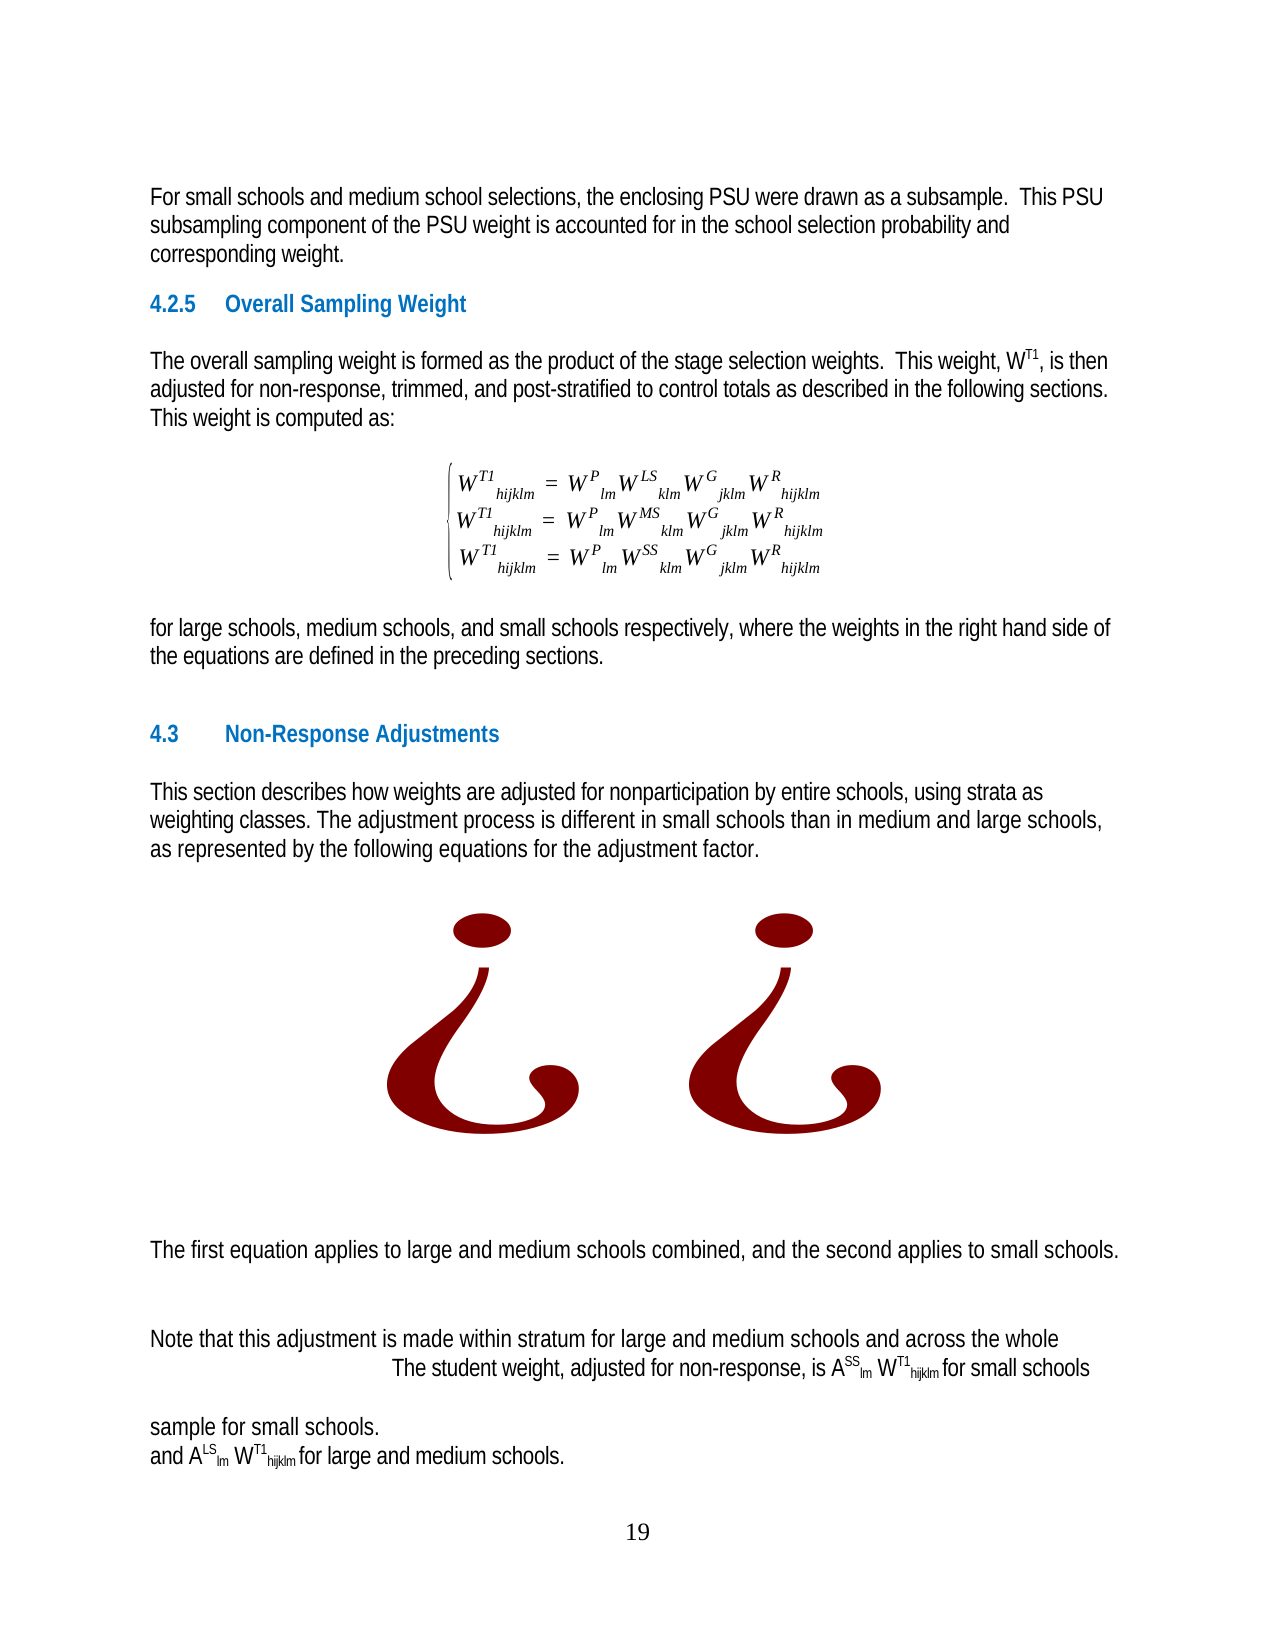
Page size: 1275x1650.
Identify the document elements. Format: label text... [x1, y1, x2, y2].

text The first equation applies to large and medium schools combined, and the second applies to small schools. Note that this adjustment is made within stratum for large and medium schools and across the whole sample for small schools. The student weight, adjusted for non-response, is ASSlm WT1hijklm for small schools and ALSlm WT1hijklm for large and medium schools. [150, 1176, 1125, 1469]
subtitle 4.3 Non-Response Adjustments [150, 719, 1125, 748]
text for large schools, medium schools, and small schools respectively, where the weights in the right hand side of the equations are defined in the preceding sections. [150, 612, 1125, 670]
text The overall sampling weight is formed as the product of the stage selection weights. This weight, WT1, is then adjusted for non-response, trimmed, and post-stratified to control totals as described in the following sections. This weight is computed as: [150, 346, 1125, 432]
subtitle 4.2.5 Overall Sampling Weight [150, 288, 1125, 317]
text For small schools and medium school selections, the enclosing PSU were drawn as a subsample. This PSU subsampling component of the PSU weight is accounted for in the school selection probability and corresponding weight. [150, 182, 1125, 268]
text This section describes how weights are adjusted for nonparticipation by entire schools, using strata as weighting classes. The adjustment process is different in small schools than in medium and large schools, as represented by the following equations for the adjustment factor. [150, 777, 1125, 862]
